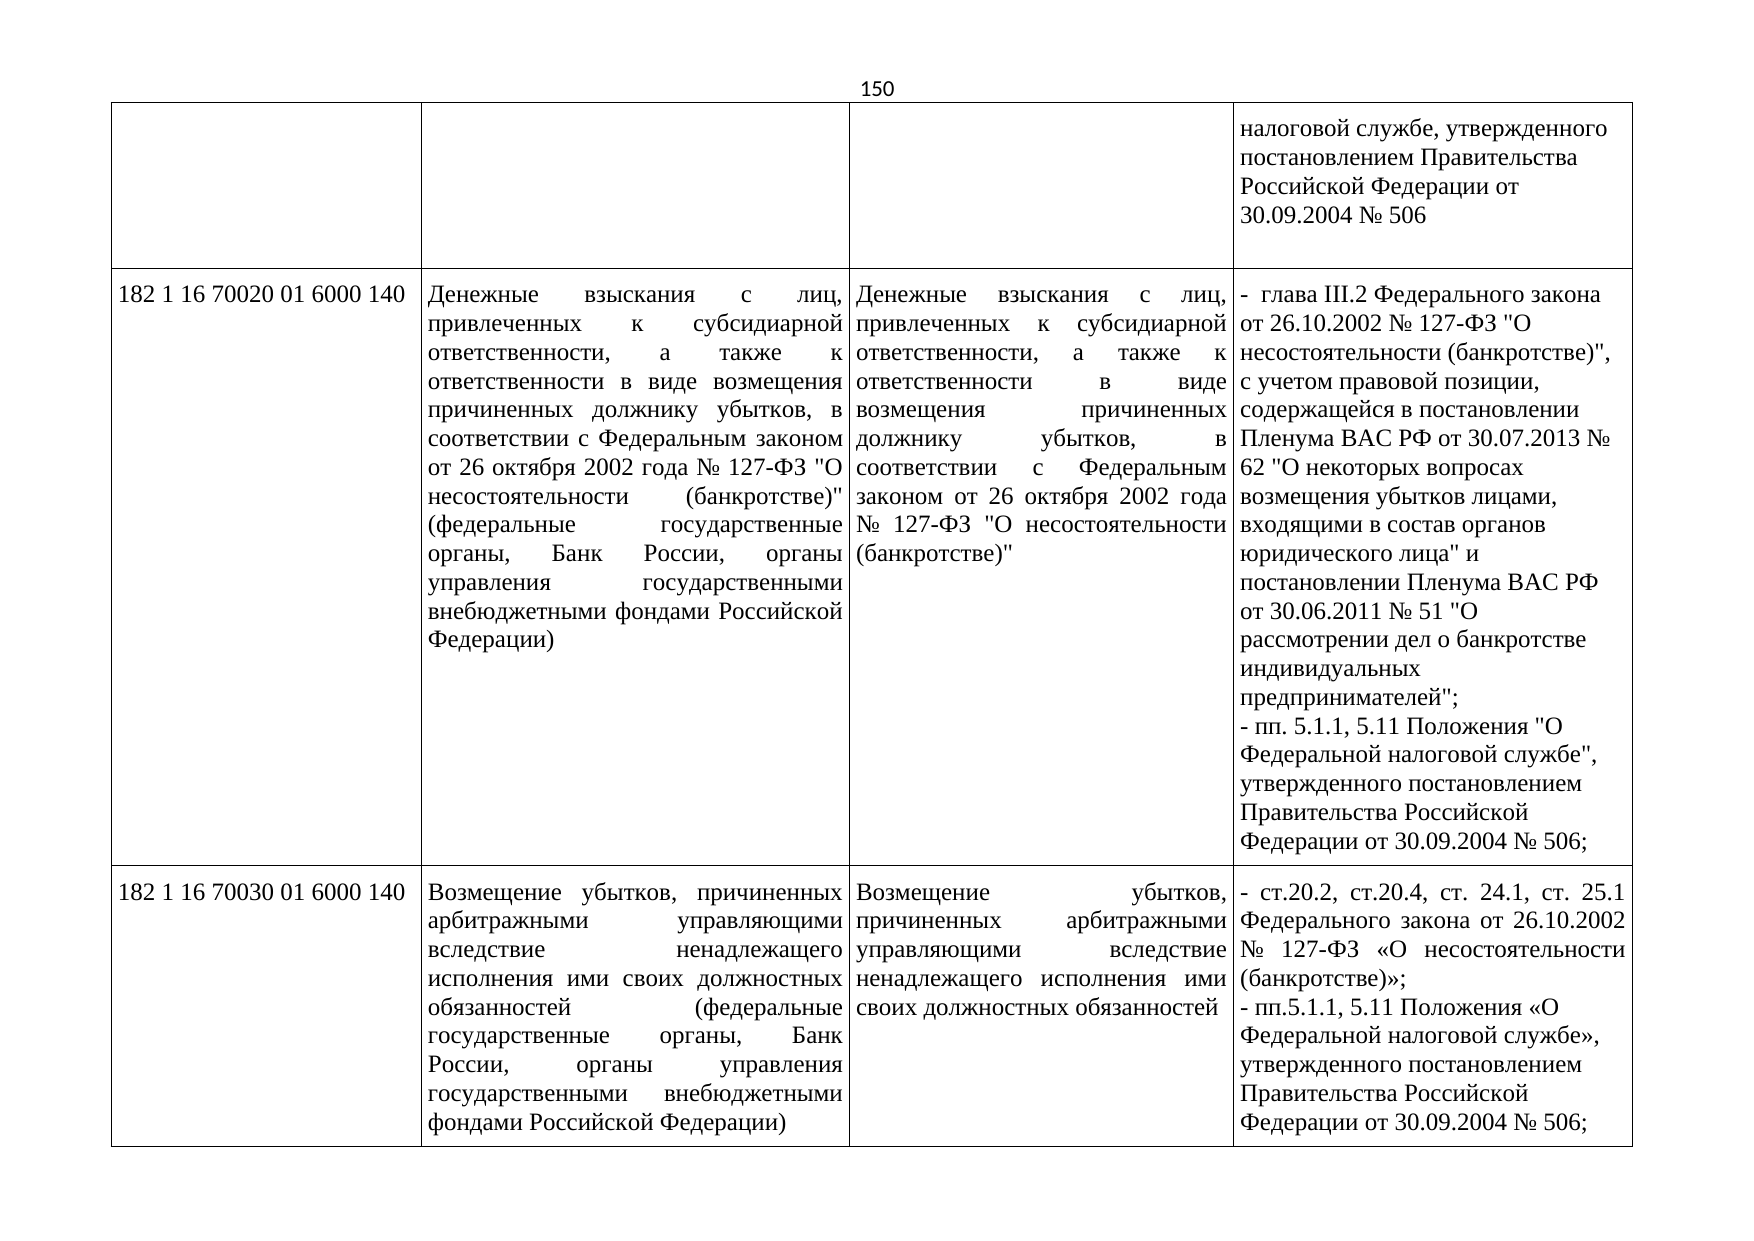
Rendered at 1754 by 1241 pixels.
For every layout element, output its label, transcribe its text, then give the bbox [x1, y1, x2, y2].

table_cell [112, 103, 421, 268]
table_cell - глава III.2 Федерального закона от 26.10.2002 № 127-ФЗ "О несостоятельности (банкротстве)", с учетом правовой позиции, содержащейся в постановлении Пленума ВАС РФ от 30.07.2013 № 62 "О некоторых вопросах возмещения убытков лицами, входящими в состав органов юридического лица" и постановлении Пленума ВАС РФ от 30.06.2011 № 51 "О рассмотрении дел о банкротстве индивидуальных предпринимателей"; - пп. 5.1.1, 5.11 Положения "О Федеральной налоговой службе", утвержденного постановлением Правительства Российской Федерации от 30.09.2004 № 506; [1234, 269, 1632, 865]
table_cell Возмещение убытков, причиненных арбитражными управляющими вследствие ненадлежащего исполнения ими своих должностных обязанностей [850, 866, 1233, 1146]
table_cell Денежные взыскания с лиц, привлеченных к субсидиарной ответственности, а также к ответственности в виде возмещения причиненных должнику убытков, в соответствии с Федеральным законом от 26 октября 2002 года № 127-ФЗ "О несостоятельности (банкротстве)" [850, 269, 1233, 865]
table_cell Денежные взыскания с лиц, привлеченных к субсидиарной ответственности, а также к ответственности в виде возмещения причиненных должнику убытков, в соответствии с Федеральным законом от 26 октября 2002 года № 127-ФЗ "О несостоятельности (банкротстве)" (федеральные государственные органы, Банк России, органы управления государственными внебюджетными фондами Российской Федерации) [422, 269, 849, 865]
table_cell 182 1 16 70030 01 6000 140 [112, 866, 421, 1146]
table_cell Возмещение убытков, причиненных арбитражными управляющими вследствие ненадлежащего исполнения ими своих должностных обязанностей (федеральные государственные органы, Банк России, органы управления государственными внебюджетными фондами Российской Федерации) [422, 866, 849, 1146]
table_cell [850, 103, 1233, 268]
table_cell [422, 103, 849, 268]
table_cell 182 1 16 70020 01 6000 140 [112, 269, 421, 865]
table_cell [1234, 103, 1632, 268]
table_cell - ст.20.2, ст.20.4, ст. 24.1, ст. 25.1 Федерального закона от 26.10.2002 № 127-ФЗ «О несостоятельности (банкротстве)»; - пп.5.1.1, 5.11 Положения «О Федеральной налоговой службе», утвержденного постановлением Правительства Российской Федерации от 30.09.2004 № 506; [1234, 866, 1632, 1146]
